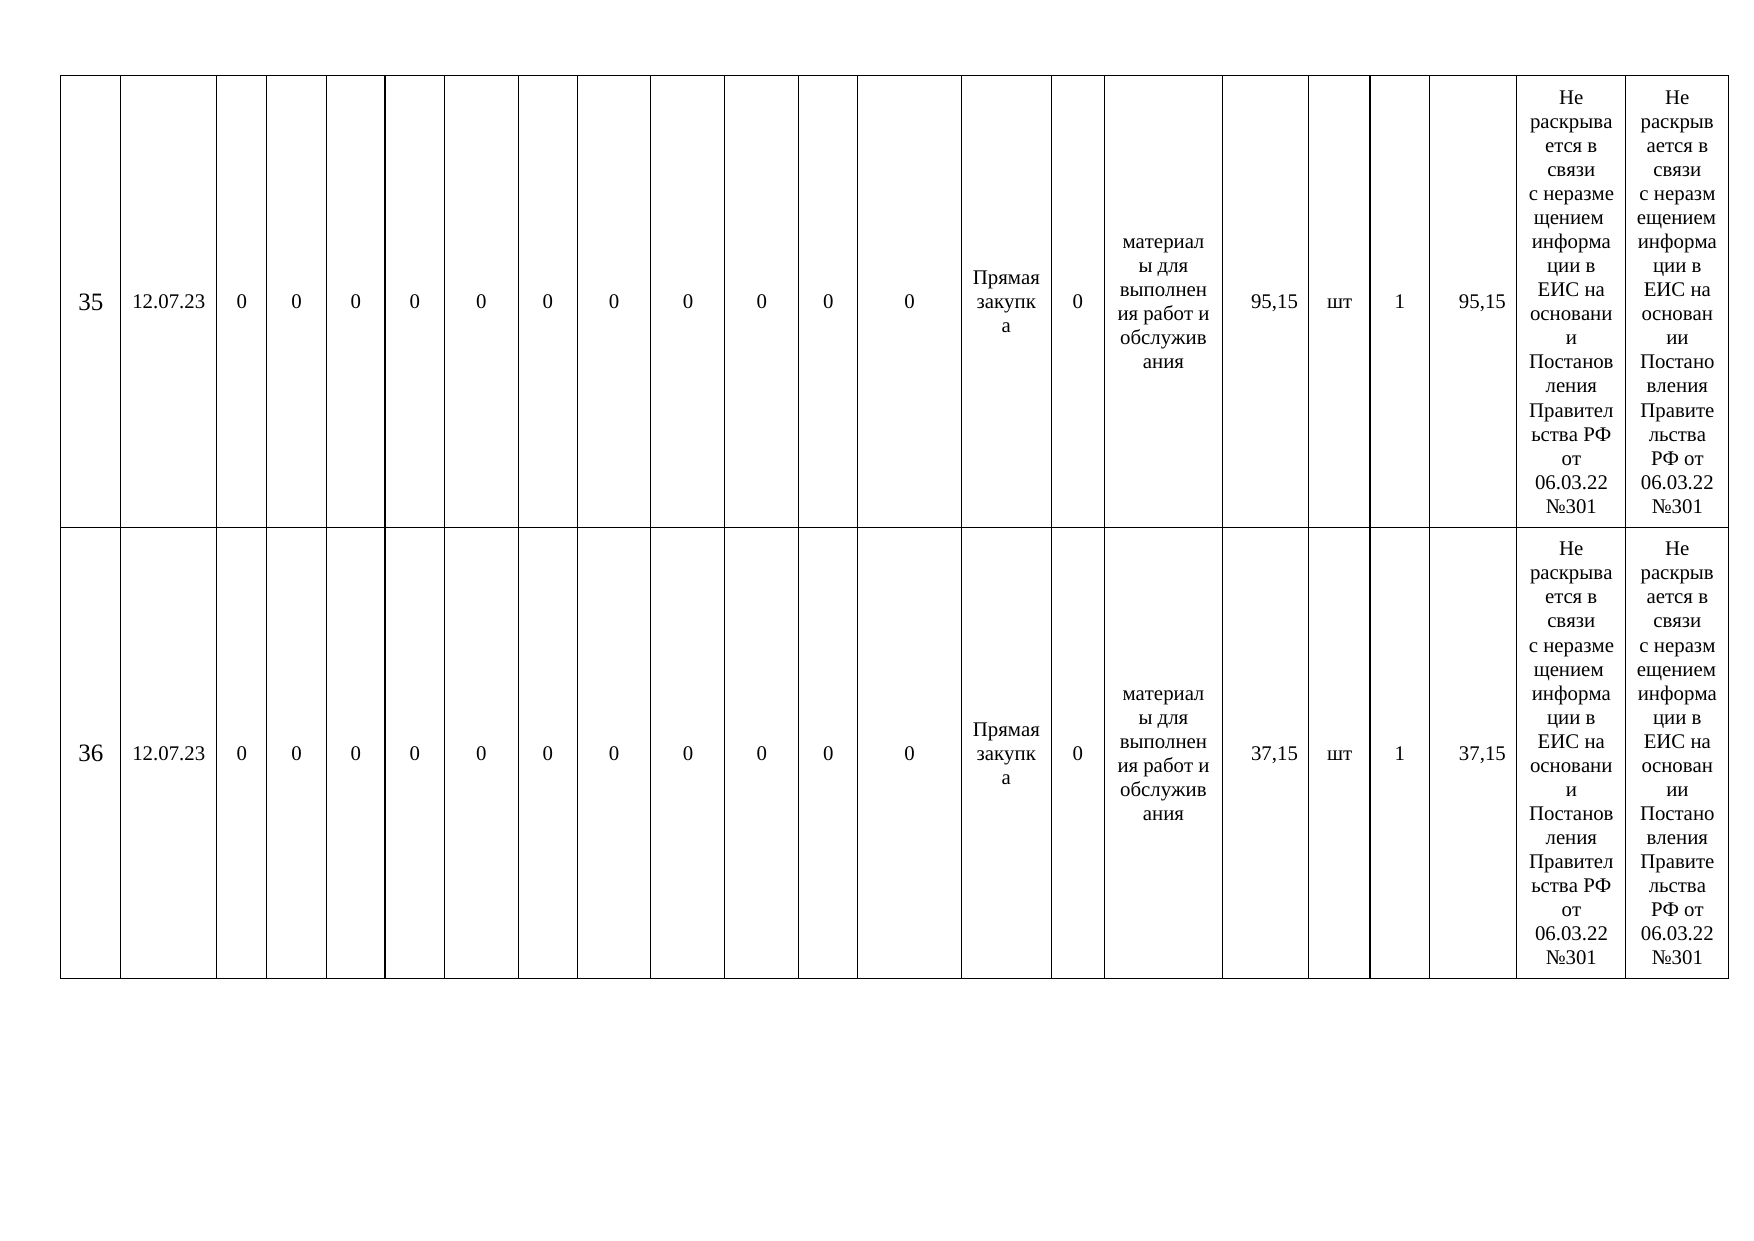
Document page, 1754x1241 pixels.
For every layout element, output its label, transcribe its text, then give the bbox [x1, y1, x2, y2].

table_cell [1517, 528, 1625, 978]
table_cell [1105, 76, 1222, 527]
table_cell шт [1309, 528, 1369, 978]
table_cell 0 [445, 76, 518, 527]
table_cell 95,15 [1430, 76, 1516, 527]
table_cell 1 [1371, 528, 1429, 978]
table_cell 0 [858, 528, 961, 978]
table_cell 1 [1371, 76, 1429, 527]
table_cell 0 [386, 528, 444, 978]
table_cell 0 [578, 76, 650, 527]
table_cell 37,15 [1430, 528, 1516, 978]
table_cell 35 [61, 76, 120, 527]
table_cell 0 [519, 528, 577, 978]
table_cell 0 [327, 528, 384, 978]
table_cell 0 [217, 528, 266, 978]
table_cell 12.07.23 [121, 76, 216, 527]
table_cell 0 [858, 76, 961, 527]
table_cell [1626, 76, 1728, 527]
table_cell 0 [799, 528, 857, 978]
table_cell 0 [386, 76, 444, 527]
table_cell 0 [217, 76, 266, 527]
table_cell 95,15 [1223, 76, 1308, 527]
table_cell Прямая закупка [962, 528, 1051, 978]
table_cell шт [1309, 76, 1369, 527]
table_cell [1105, 528, 1222, 978]
table_cell 0 [1052, 76, 1104, 527]
table_cell 0 [519, 76, 577, 527]
table_cell 0 [799, 76, 857, 527]
table_cell 0 [651, 528, 724, 978]
table_cell 0 [725, 76, 798, 527]
table_cell Прямая закупка [962, 76, 1051, 527]
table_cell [1626, 528, 1728, 978]
table_cell 12.07.23 [121, 528, 216, 978]
table_cell 0 [267, 76, 326, 527]
table_cell 0 [651, 76, 724, 527]
table_cell 0 [1052, 528, 1104, 978]
table_cell 0 [725, 528, 798, 978]
table_cell 0 [578, 528, 650, 978]
table_cell 0 [267, 528, 326, 978]
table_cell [1517, 76, 1625, 527]
table_cell 36 [61, 528, 120, 978]
table_cell 0 [445, 528, 518, 978]
table_cell 37,15 [1223, 528, 1308, 978]
table_cell 0 [327, 76, 384, 527]
